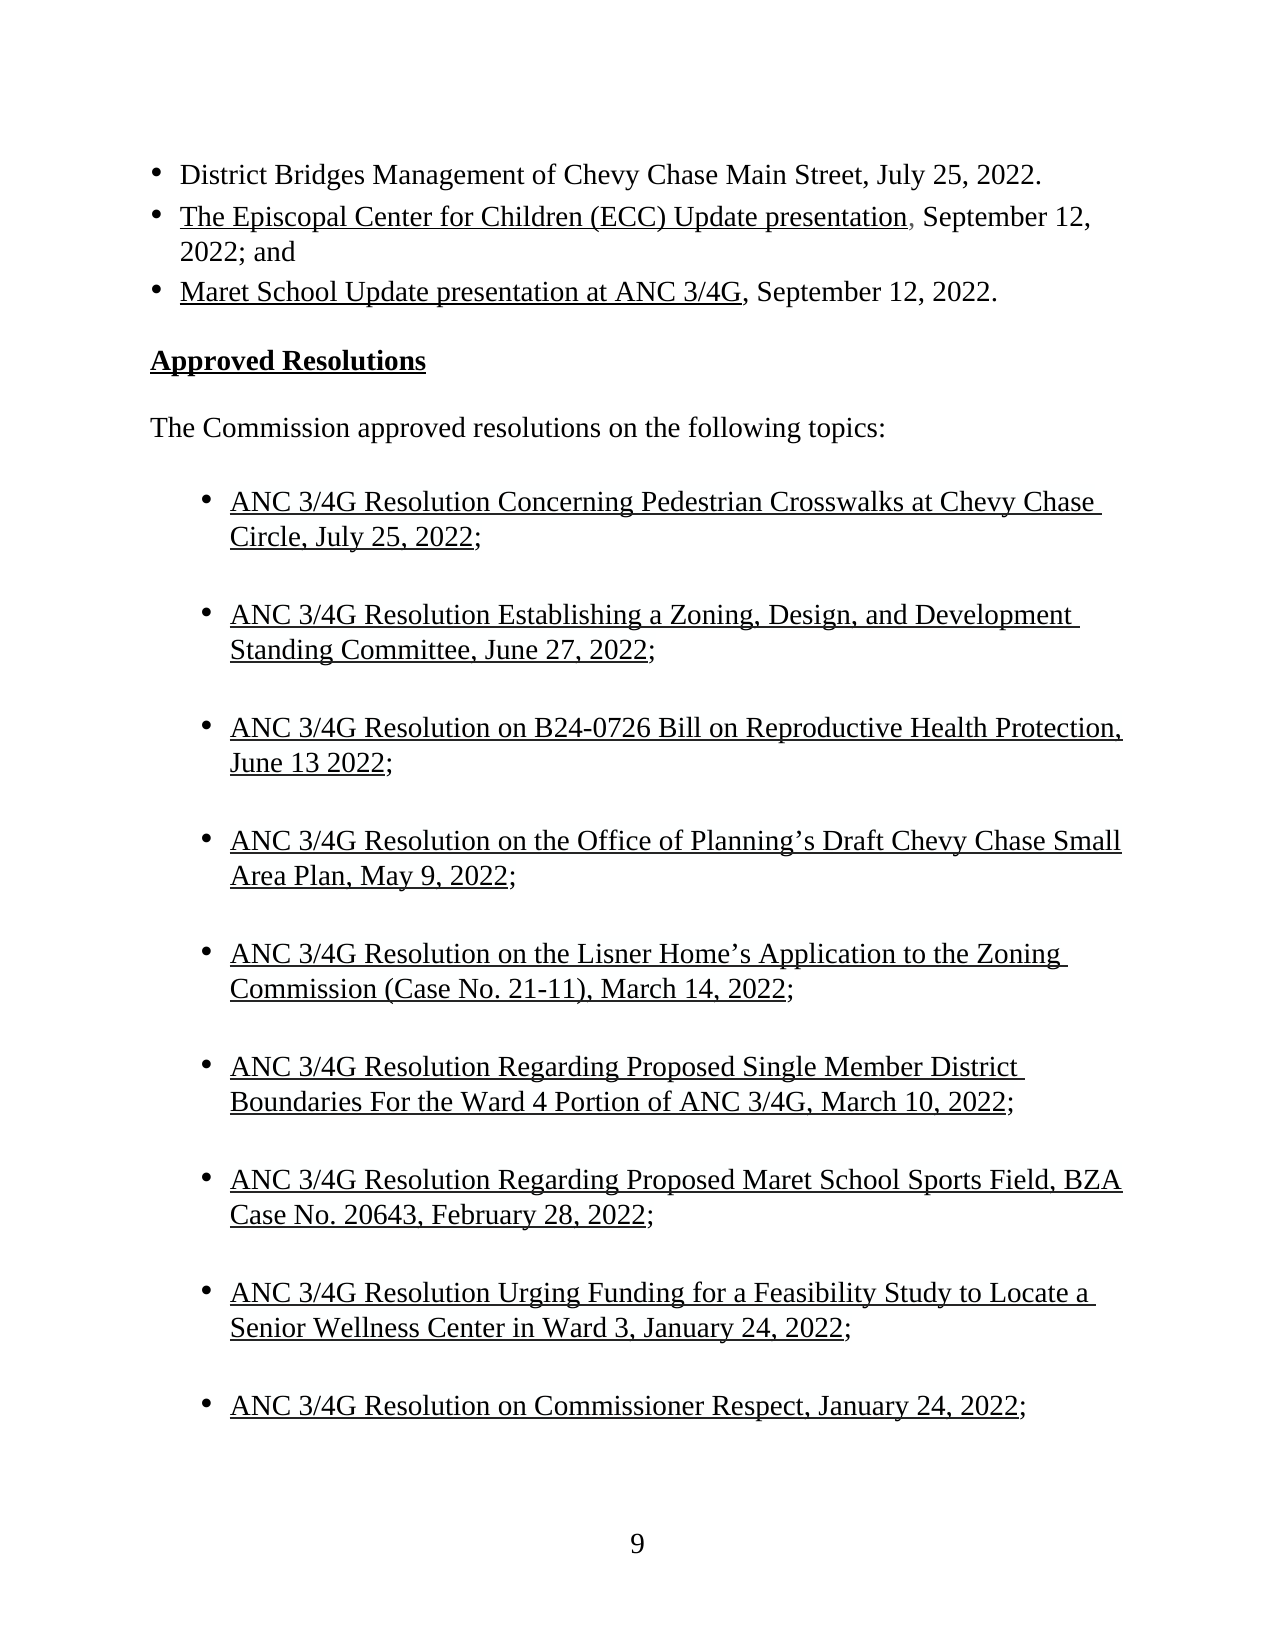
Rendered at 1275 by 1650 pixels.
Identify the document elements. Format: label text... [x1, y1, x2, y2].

text The Commission approved resolutions on the following topics: [150, 410, 1125, 444]
list ANC 3/4G Resolution on the Lisner Home’s Application to the Zoning Commission (Case No. 21-11), March 14, 2022; [200, 929, 1125, 1005]
list ANC 3/4G Resolution on the Office of Planning’s Draft Chevy Chase Small Area Plan, May 9, 2022; [200, 816, 1125, 892]
list ANC 3/4G Resolution Establishing a Zoning, Design, and Development Standing Committee, June 27, 2022; [200, 590, 1125, 666]
list ANC 3/4G Resolution on B24-0726 Bill on Reproductive Health Protection, June 13 2022; [200, 703, 1125, 779]
list ANC 3/4G Resolution Urging Funding for a Feasibility Study to Locate a Senior Wellness Center in Ward 3, January 24, 2022; [200, 1268, 1125, 1344]
list ANC 3/4G Resolution Concerning Pedestrian Crosswalks at Chevy Chase Circle, July 25, 2022; [200, 477, 1125, 553]
text Approved Resolutions [150, 343, 1125, 377]
list ANC 3/4G Resolution on Commissioner Respect, January 24, 2022; [200, 1381, 1125, 1423]
list Maret School Update presentation at ANC 3/4G, September 12, 2022. [150, 267, 1125, 309]
list ANC 3/4G Resolution Regarding Proposed Single Member District Boundaries For the Ward 4 Portion of ANC 3/4G, March 10, 2022; [200, 1042, 1125, 1118]
list ANC 3/4G Resolution Regarding Proposed Maret School Sports Field, BZA Case No. 20643, February 28, 2022; [200, 1155, 1125, 1231]
list The Episcopal Center for Children (ECC) Update presentation, September 12, 2022; and [150, 192, 1125, 267]
list District Bridges Management of Chevy Chase Main Street, July 25, 2022. [150, 150, 1125, 192]
